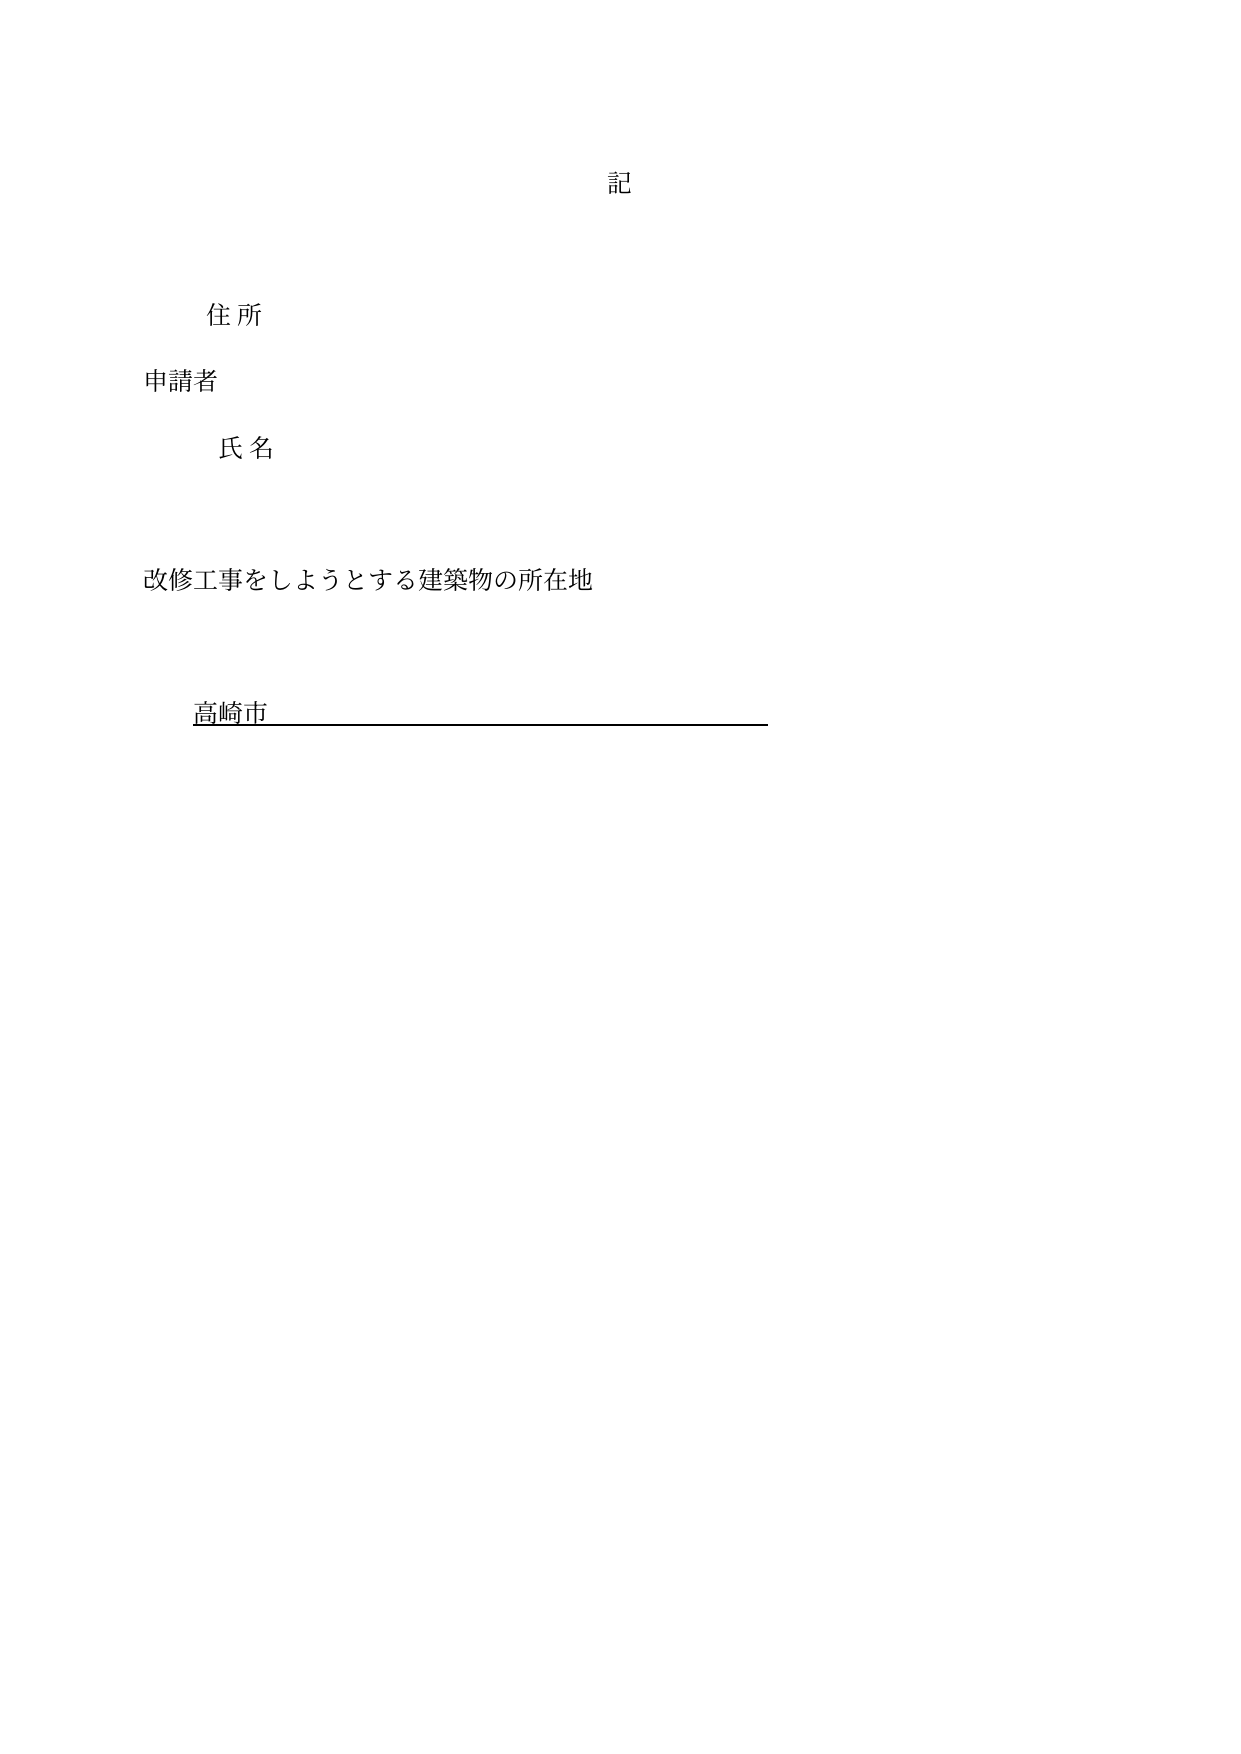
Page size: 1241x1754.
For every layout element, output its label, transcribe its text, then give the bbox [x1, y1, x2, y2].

text 申請者 [118, 347, 1122, 413]
text 改修工事をしようとする建築物の所在地 [118, 546, 1122, 612]
text 記 [118, 148, 1122, 214]
text 住 所 [118, 281, 1122, 347]
text 高崎市 [118, 678, 1122, 744]
text 氏 名 [118, 413, 1122, 479]
